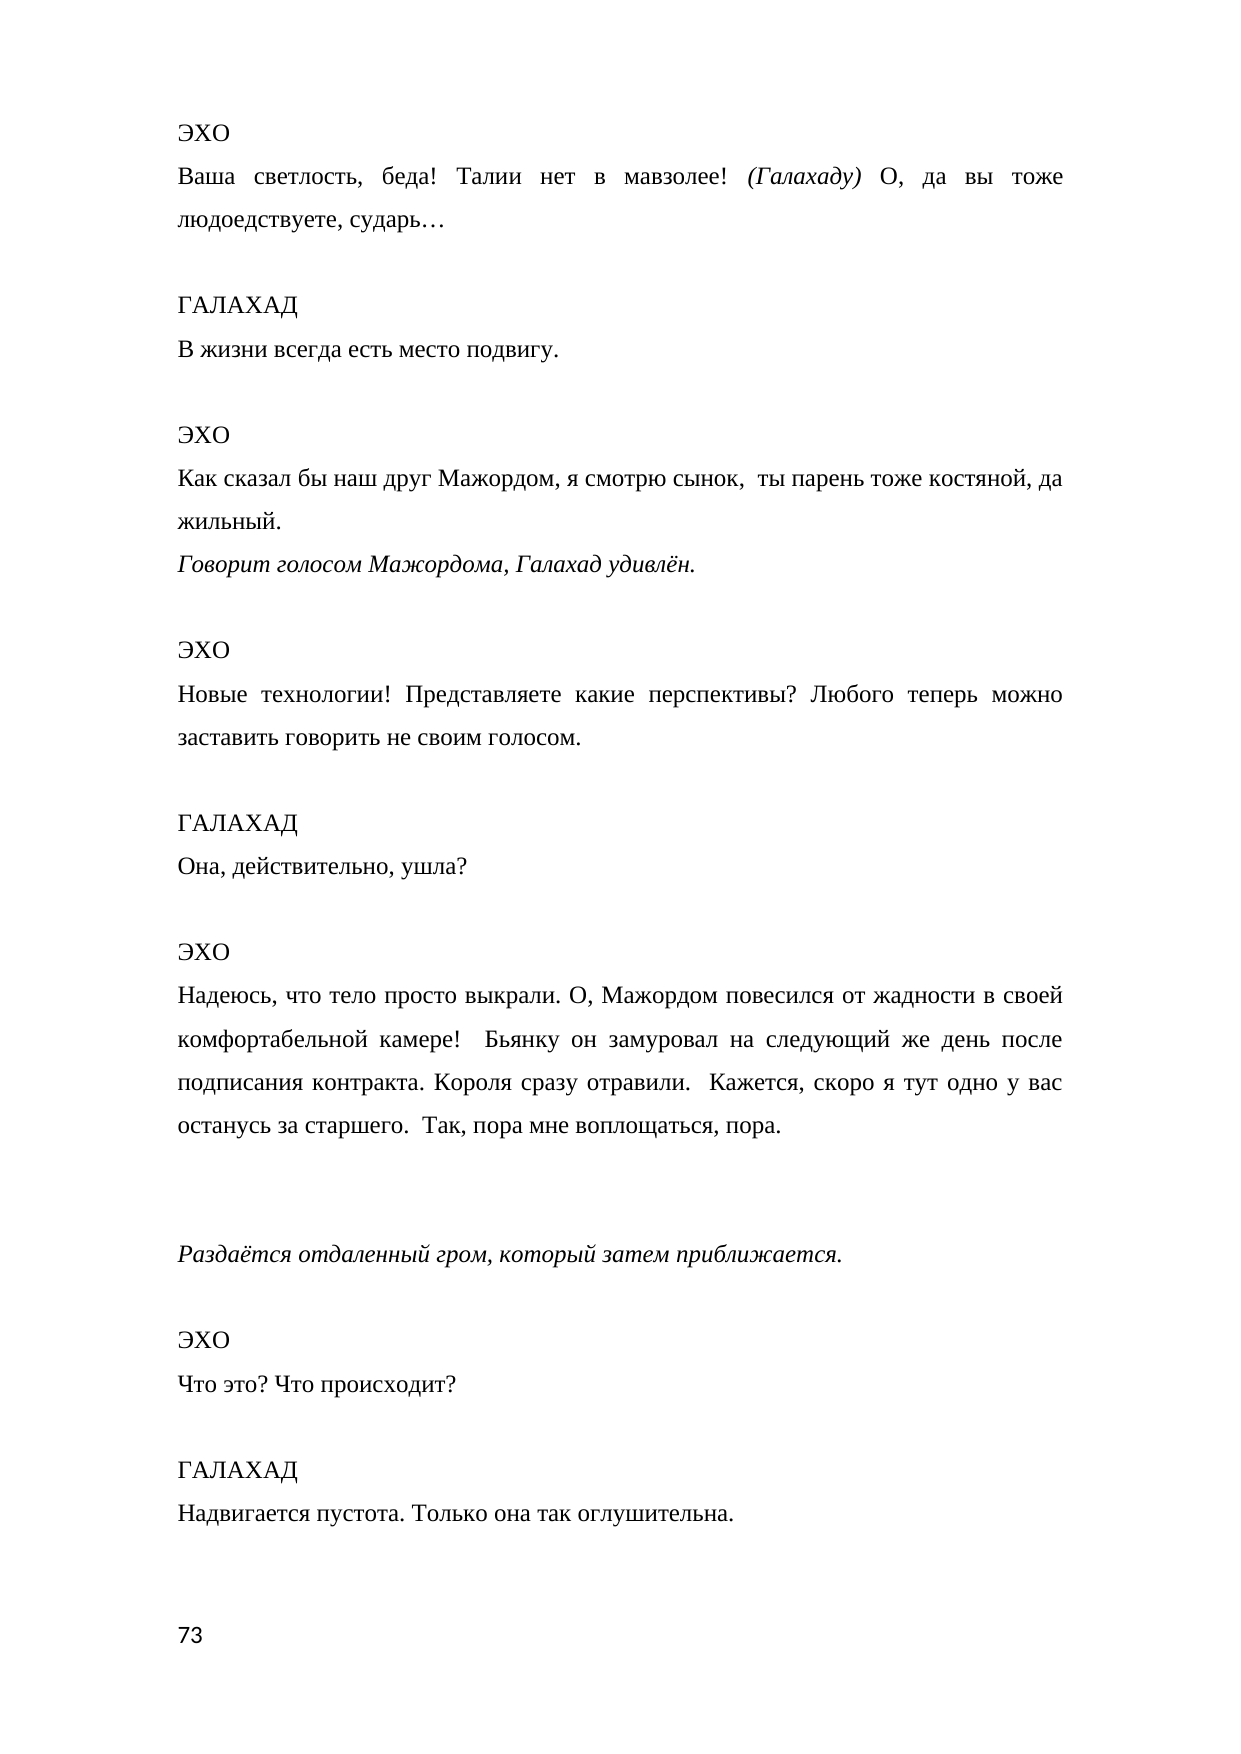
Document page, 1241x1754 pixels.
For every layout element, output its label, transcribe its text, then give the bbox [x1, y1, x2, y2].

text Как сказал бы наш друг Мажордом, я смотрю сынок, ты парень тоже костяной, да жильный. [177, 463, 1064, 535]
text ЭХО [177, 937, 1064, 966]
text Что это? Что происходит? [177, 1369, 1064, 1397]
text Говорит голосом Мажордома, Галахад удивлён. [177, 549, 1064, 578]
text ГАЛАХАД [177, 808, 1064, 837]
text ЭХО [177, 420, 1064, 449]
text ГАЛАХАД [177, 1455, 1064, 1484]
text ЭХО [177, 1326, 1064, 1354]
text ГАЛАХАД [177, 291, 1064, 319]
text В жизни всегда есть место подвигу. [177, 334, 1064, 362]
text Надвигается пустота. Только она так оглушительна. [177, 1498, 1064, 1527]
text Она, действительно, ушла? [177, 851, 1064, 880]
text ЭХО [177, 118, 1064, 147]
text Раздаётся отдаленный гром, который затем приближается. [177, 1239, 1064, 1268]
text Ваша светлость, беда! Талии нет в мавзолее! (Галахаду) О, да вы тоже людоедствуете, сударь… [177, 161, 1064, 233]
text Новые технологии! Представляете какие перспективы? Любого теперь можно заставить говорить не своим голосом. [177, 679, 1064, 751]
text ЭХО [177, 636, 1064, 664]
text Надеюсь, что тело просто выкрали. О, Мажордом повесился от жадности в своей комфортабельной камере! Бьянку он замуровал на следующий же день после подписания контракта. Короля сразу отравили. Кажется, скоро я тут одно у вас останусь за старшего. Так, пора мне воплощаться, пора. [177, 981, 1064, 1139]
